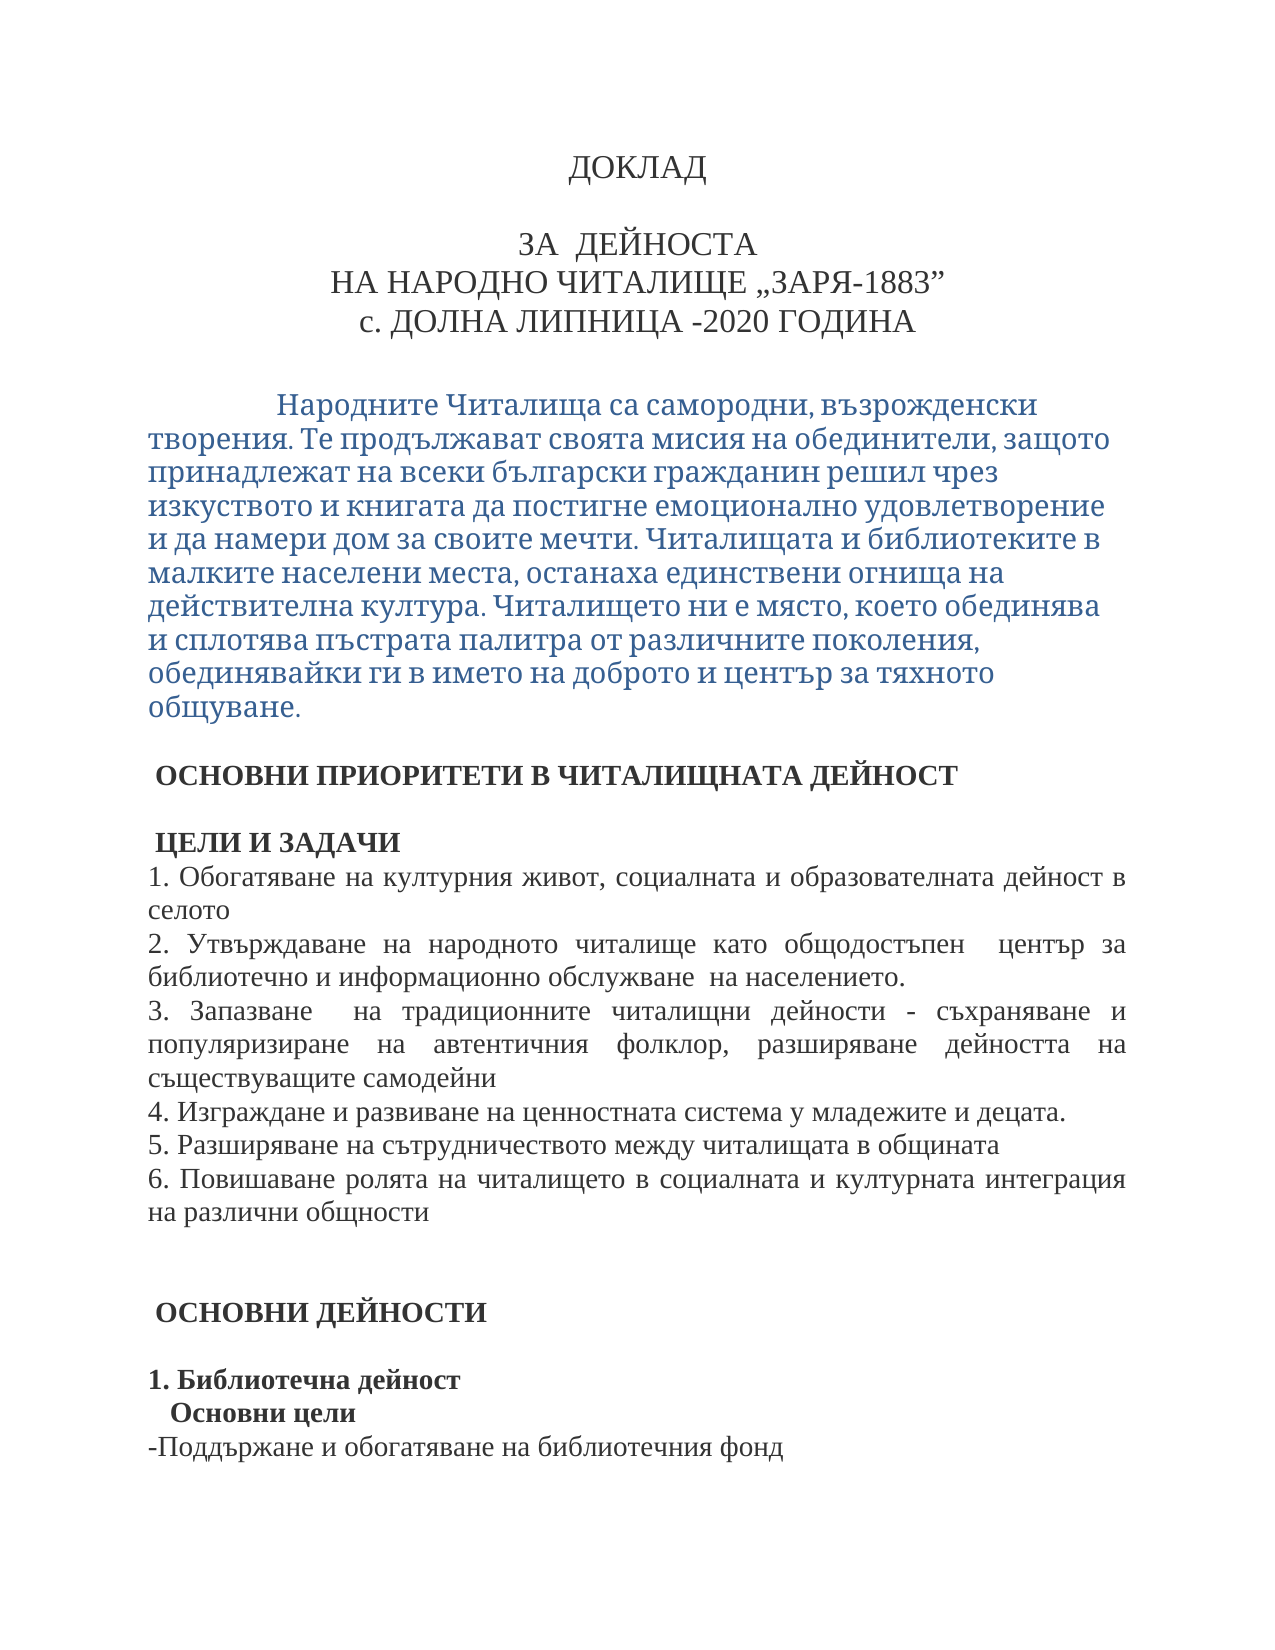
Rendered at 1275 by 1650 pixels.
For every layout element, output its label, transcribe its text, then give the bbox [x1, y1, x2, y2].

text 2. Утвърждаване на народното читалище като общодостъпен център за библиотечно и информационно обслужване на населението. [148, 926, 1127, 993]
text с. ДОЛНА ЛИПНИЦА -2020 ГОДИНА [148, 301, 1127, 339]
text ЦЕЛИ И ЗАДАЧИ [148, 825, 1127, 859]
text ЗА ДЕЙНОСТА [148, 224, 1127, 263]
subtitle Народните Читалища са самородни, възрожденски творения. Те продължават своята мисия на обединители, защото принадлежат на всеки български гражданин решил чрез изкуството и книгата да постигне емоционално удовлетворение и да намери дом за своите мечти. Читалищата и библиотеките в малките населени места, останаха единствени огнища на действителна култура. Читалището ни е място, което обединява и сплотява пъстрата палитра от различните поколения, обединявайки ги в името на доброто и център за тяхното общуване. [148, 389, 1127, 725]
text Основни цели [148, 1396, 1127, 1429]
text -Поддържане и обогатяване на библиотечния фонд [148, 1429, 1127, 1463]
text 5. Разширяване на сътрудничеството между читалищата в общината [148, 1127, 1127, 1161]
text 6. Повишаване ролята на читалището в социалната и културната интеграция на различни общности [148, 1161, 1127, 1228]
text 3. Запазване на традиционните читалищни дейности - съхраняване и популяризиране на автентичния фолклор, разширяване дейността на съществуващите самодейни [148, 993, 1127, 1094]
text НА НАРОДНО ЧИТАЛИЩЕ „ЗАРЯ-1883” [148, 263, 1127, 301]
text 1. Библиотечна дейност [148, 1362, 1127, 1396]
text ДОКЛАД [148, 148, 1127, 186]
text 4. Изграждане и развиване на ценностната система у младежите и децата. [148, 1094, 1127, 1127]
text ОСНОВНИ ПРИОРИТЕТИ В ЧИТАЛИЩНАТА ДЕЙНОСТ [148, 758, 1127, 792]
text ОСНОВНИ ДЕЙНОСТИ [148, 1295, 1127, 1328]
text 1. Обогатяване на културния живот, социалната и образователната дейност в селото [148, 859, 1127, 926]
